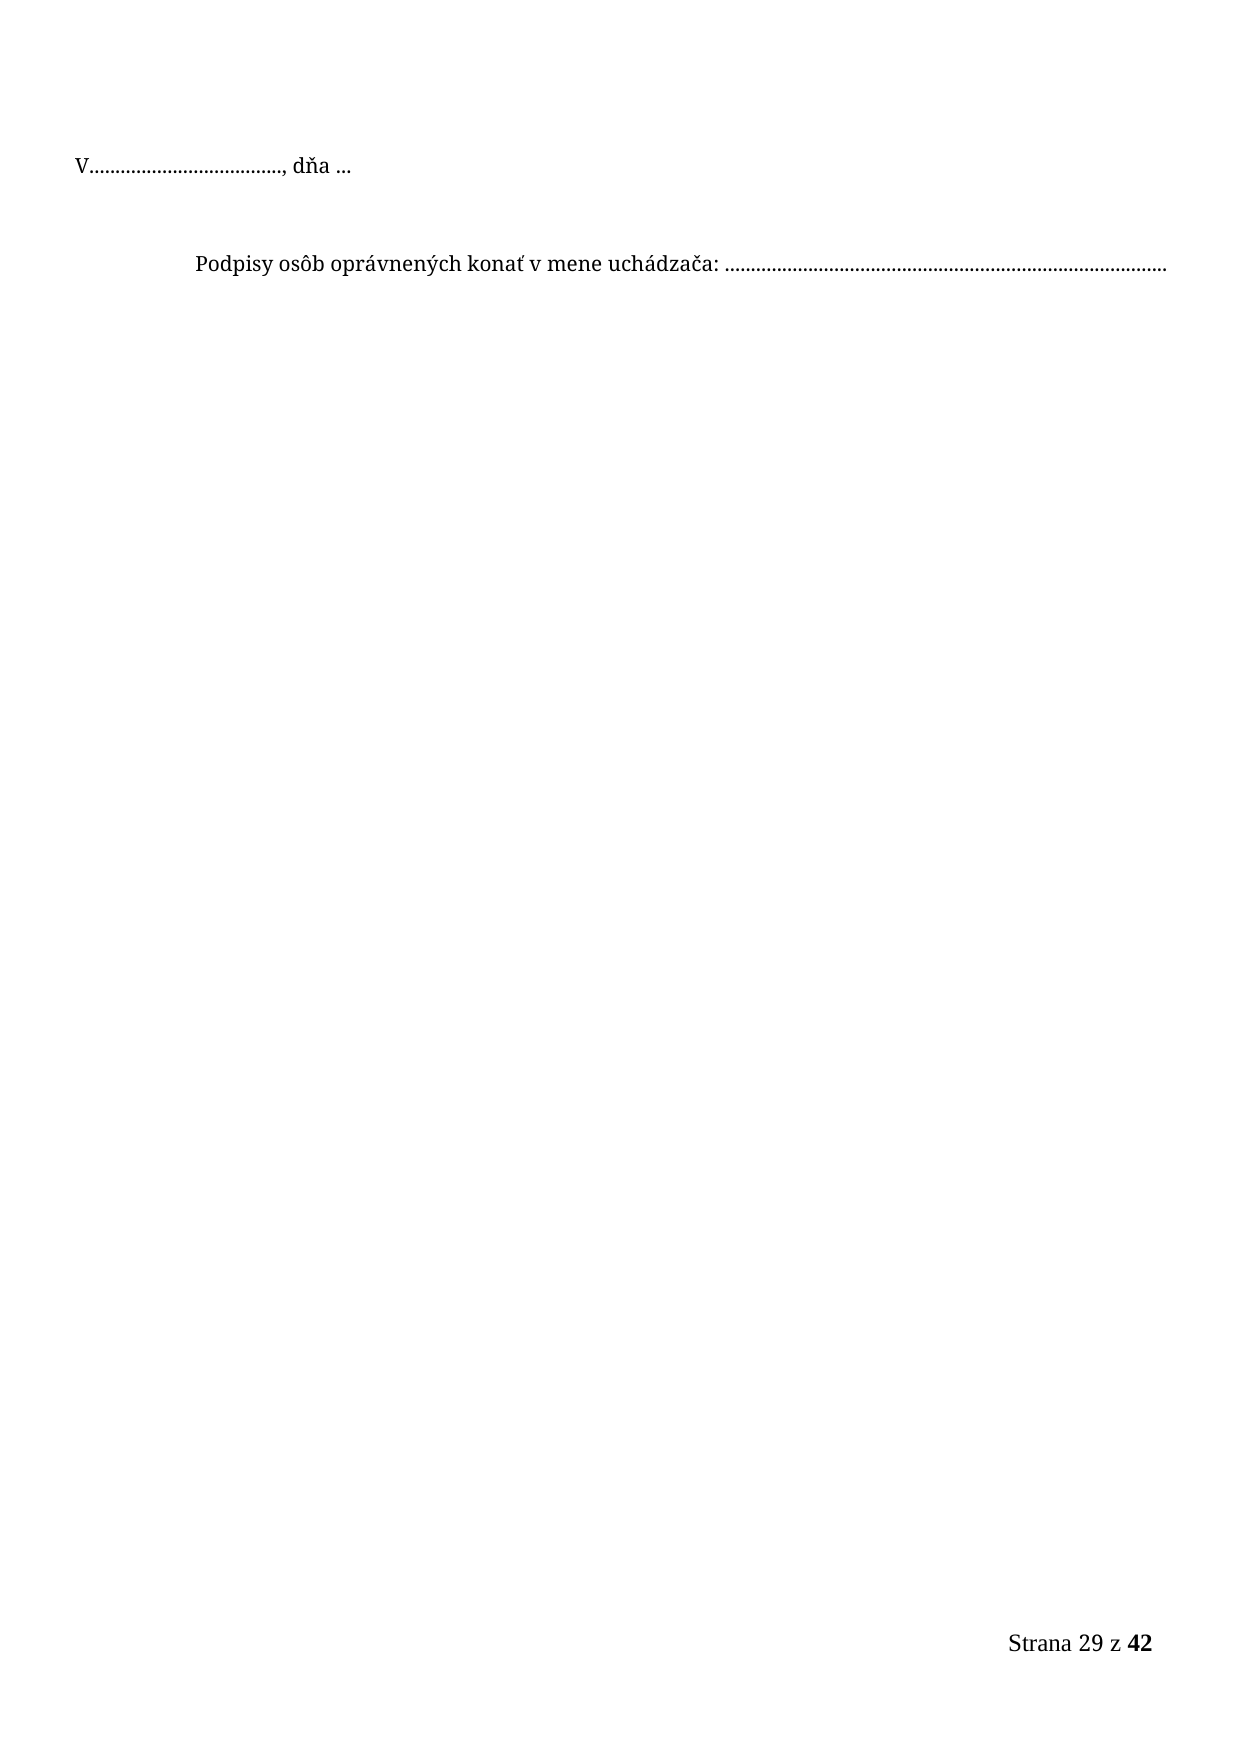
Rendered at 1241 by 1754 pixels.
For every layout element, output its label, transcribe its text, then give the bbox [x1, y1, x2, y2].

text V....................................., dňa ... [75, 151, 1167, 180]
text Podpisy osôb oprávnených konať v mene uchádzača: .....................................................................................PRÍLOHA Č. 2 Súťažných podkladov [75, 249, 1167, 278]
